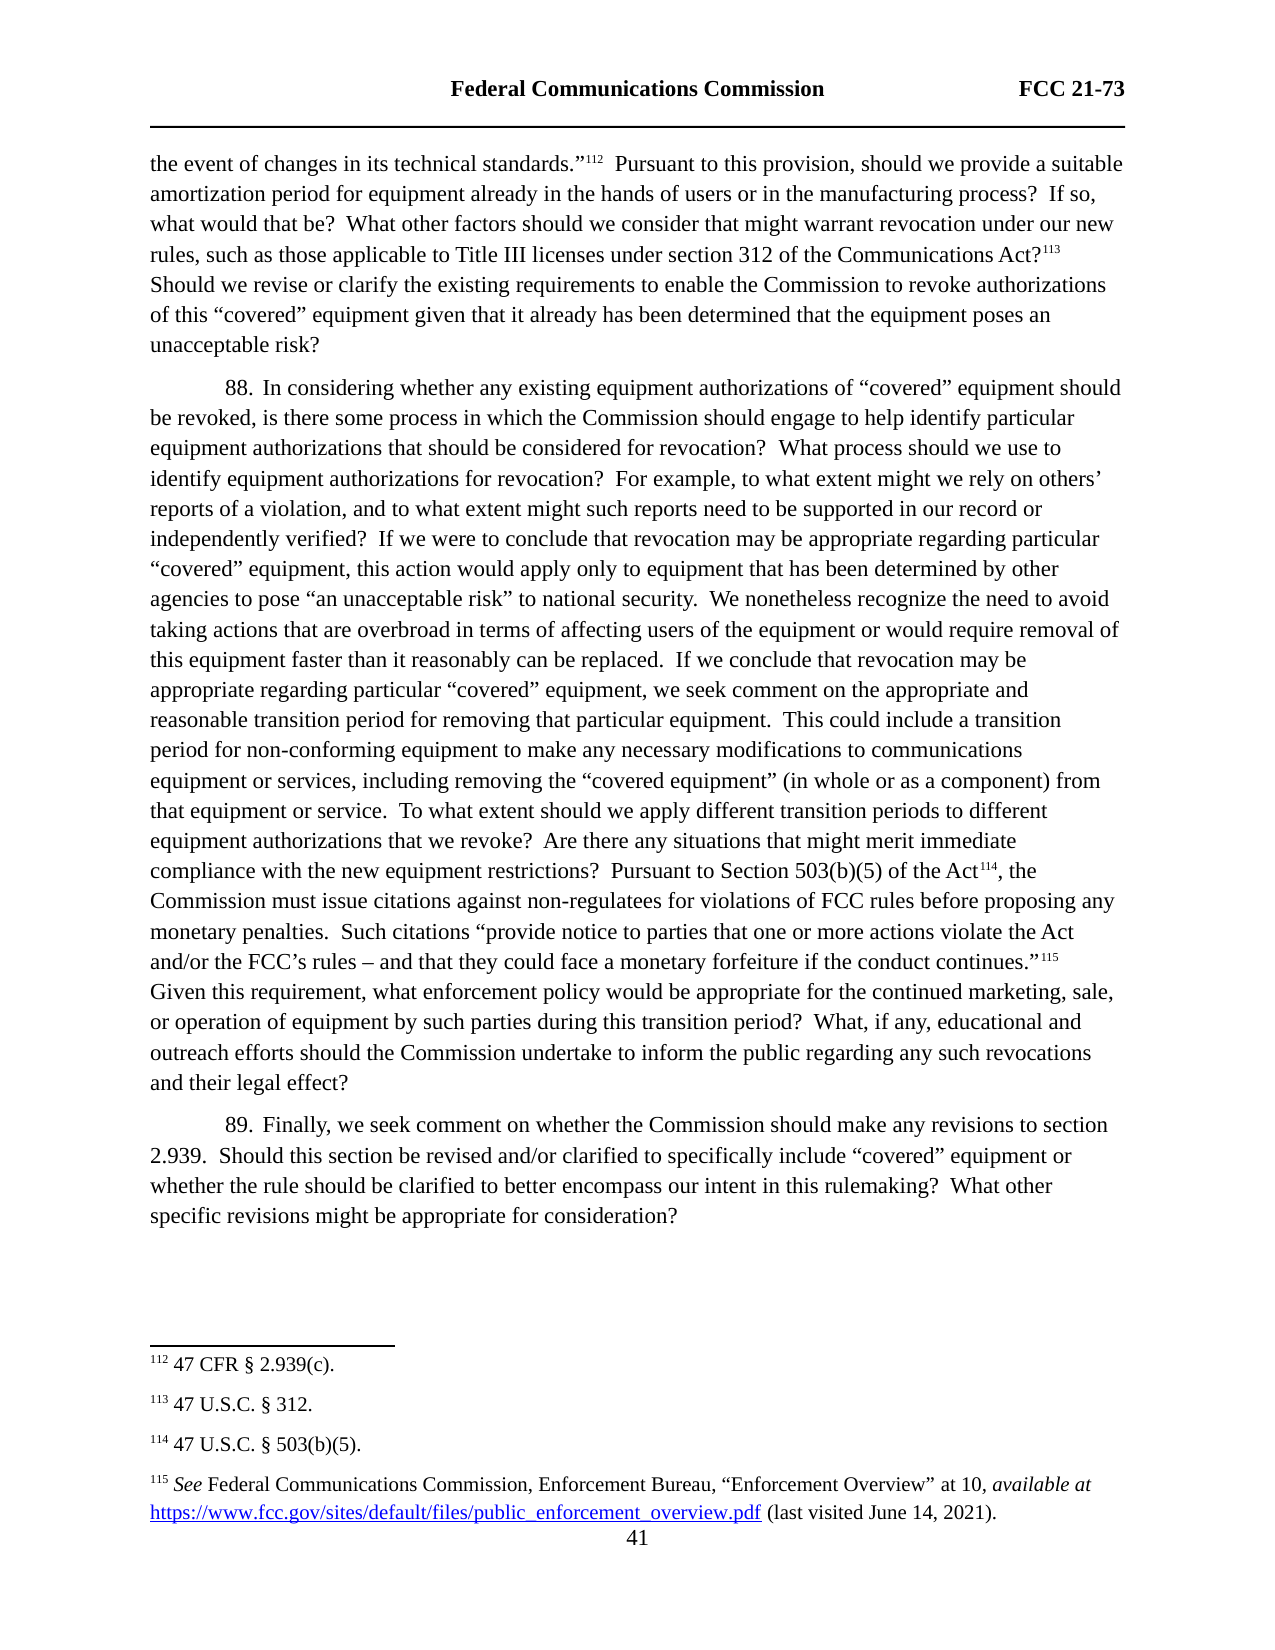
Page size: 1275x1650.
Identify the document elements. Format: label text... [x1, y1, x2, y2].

text In considering whether any existing equipment authorizations of “covered” equipment should be revoked, is there some process in which the Commission should engage to help identify particular equipment authorizations that should be considered for revocation? What process should we use to identify equipment authorizations for revocation? For example, to what extent might we rely on others’ reports of a violation, and to what extent might such reports need to be supported in our record or independently verified? If we were to conclude that revocation may be appropriate regarding particular “covered” equipment, this action would apply only to equipment that has been determined by other agencies to pose “an unacceptable risk” to national security. We nonetheless recognize the need to avoid taking actions that are overbroad in terms of affecting users of the equipment or would require removal of this equipment faster than it reasonably can be replaced. If we conclude that revocation may be appropriate regarding particular “covered” equipment, we seek comment on the appropriate and reasonable transition period for removing that particular equipment. This could include a transition period for non-conforming equipment to make any necessary modifications to communications equipment or services, including removing the “covered equipment” (in whole or as a component) from that equipment or service. To what extent should we apply different transition periods to different equipment authorizations that we revoke? Are there any situations that might merit immediate compliance with the new equipment restrictions? Pursuant to Section 503(b)(5) of the Act, the Commission must issue citations against non-regulatees for violations of FCC rules before proposing any monetary penalties. Such citations “provide notice to parties that one or more actions violate the Act and/or the FCC’s rules – and that they could face a monetary forfeiture if the conduct continues.” Given this requirement, what enforcement policy would be appropriate for the continued marketing, sale, or operation of equipment by such parties during this transition period? What, if any, educational and outreach efforts should the Commission undertake to inform the public regarding any such revocations and their legal effect? [150, 374, 1125, 1095]
text In addition, we seek comment on the specific procedures the Commission should use if and when it seeks to revoke an existing equipment authorization. Section 2.939(b) requires that revocation of an equipment authorization must be made in the “same manner as revocation of radio station licenses,” and thus presumably would include the requirement that the Commission serve the grantee/responsible party with an order to show cause why revocation should not be issued and must provide that party with an opportunity for a hearing. We seek comment on this requirement. What precisely are the procedures that the Commission should employ if seeking to revoke particular “covered” equipment? As we discussed above, section 2.939(c) authorizes the Commission to withdraw any equipment authorization in the event of changes in its technical standards.” Pursuant to this provision, should we provide a suitable amortization period for equipment already in the hands of users or in the manufacturing process? If so, what would that be? What other factors should we consider that might warrant revocation under our new rules, such as those applicable to Title III licenses under section 312 of the Communications Act? Should we revise or clarify the existing requirements to enable the Commission to revoke authorizations of this “covered” equipment given that it already has been determined that the equipment poses an unacceptable risk? [150, 150, 1125, 358]
text Finally, we seek comment on whether the Commission should make any revisions to section 2.939. Should this section be revised and/or clarified to specifically include “covered” equipment or whether the rule should be clarified to better encompass our intent in this rulemaking? What other specific revisions might be appropriate for consideration? [150, 1111, 1125, 1228]
